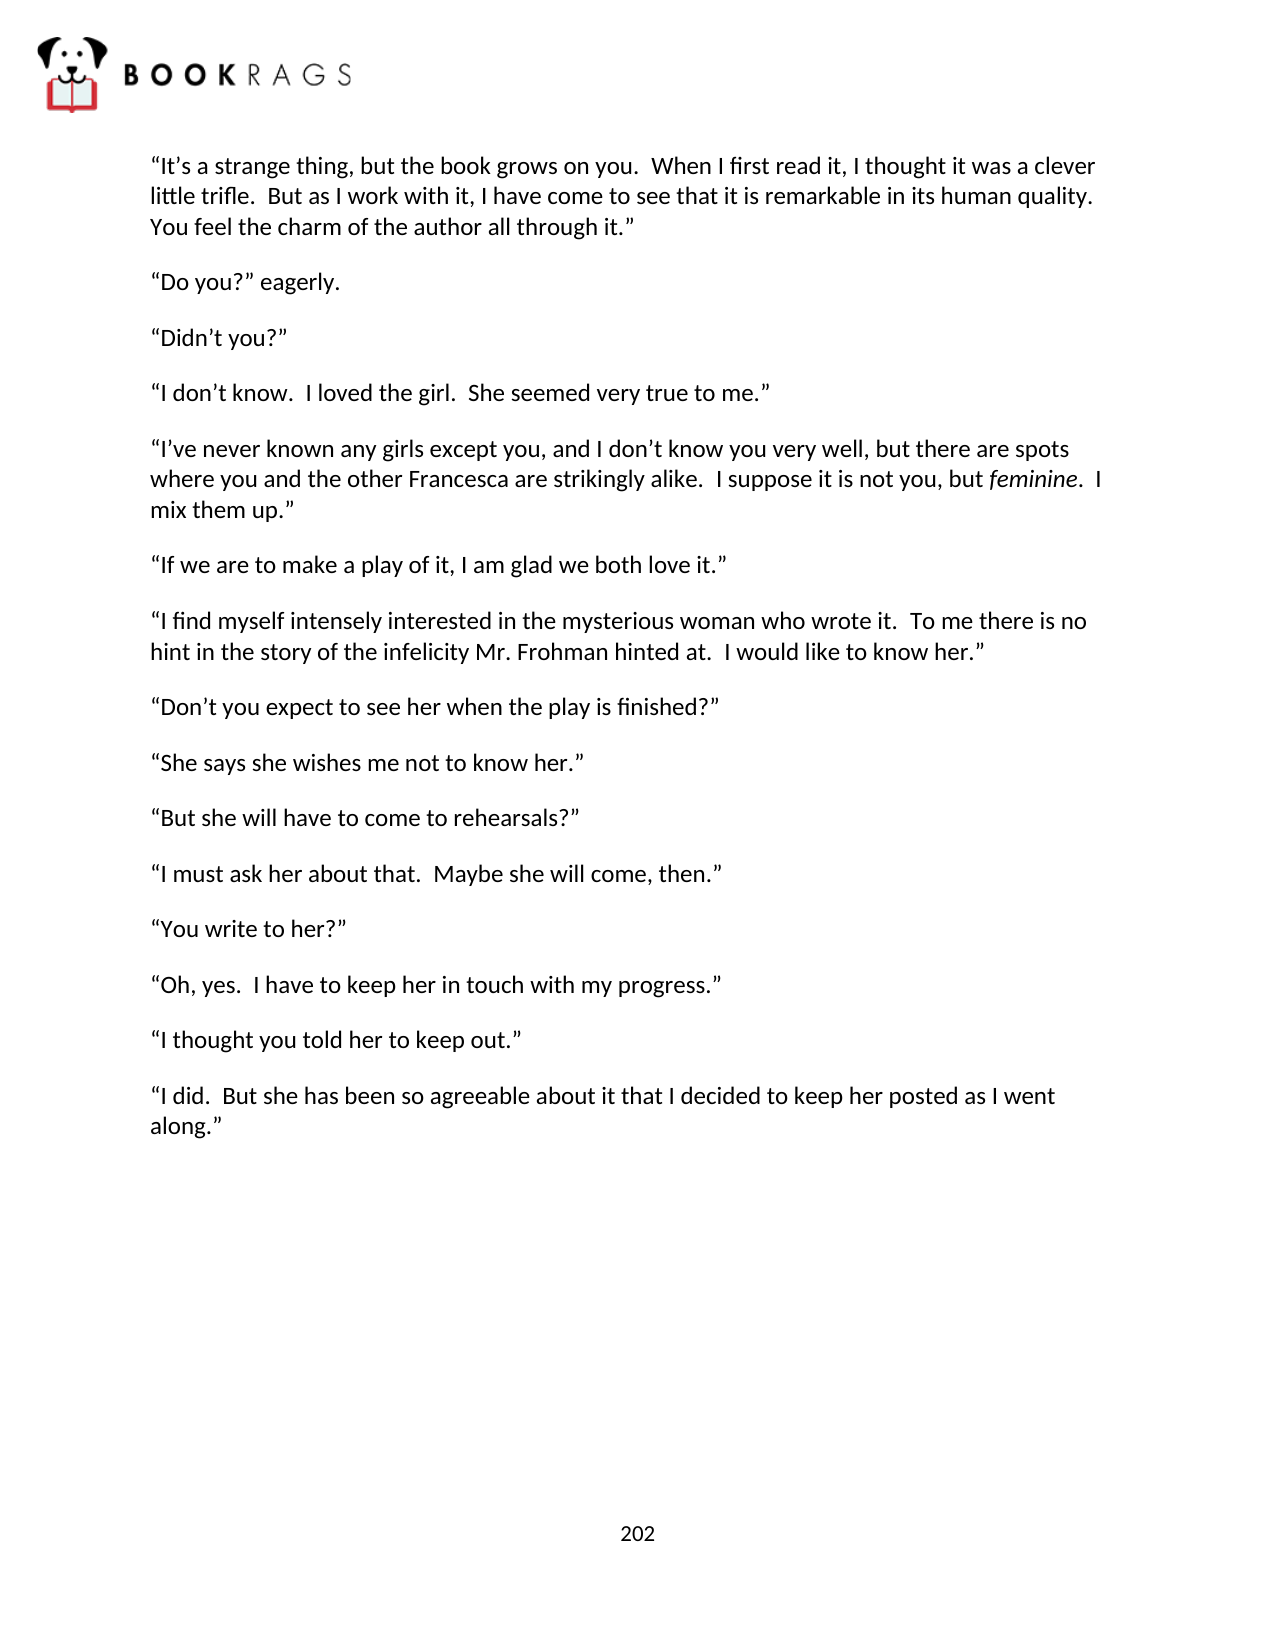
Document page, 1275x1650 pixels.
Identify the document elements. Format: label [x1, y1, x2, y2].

picture [37, 37, 351, 113]
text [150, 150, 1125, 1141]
